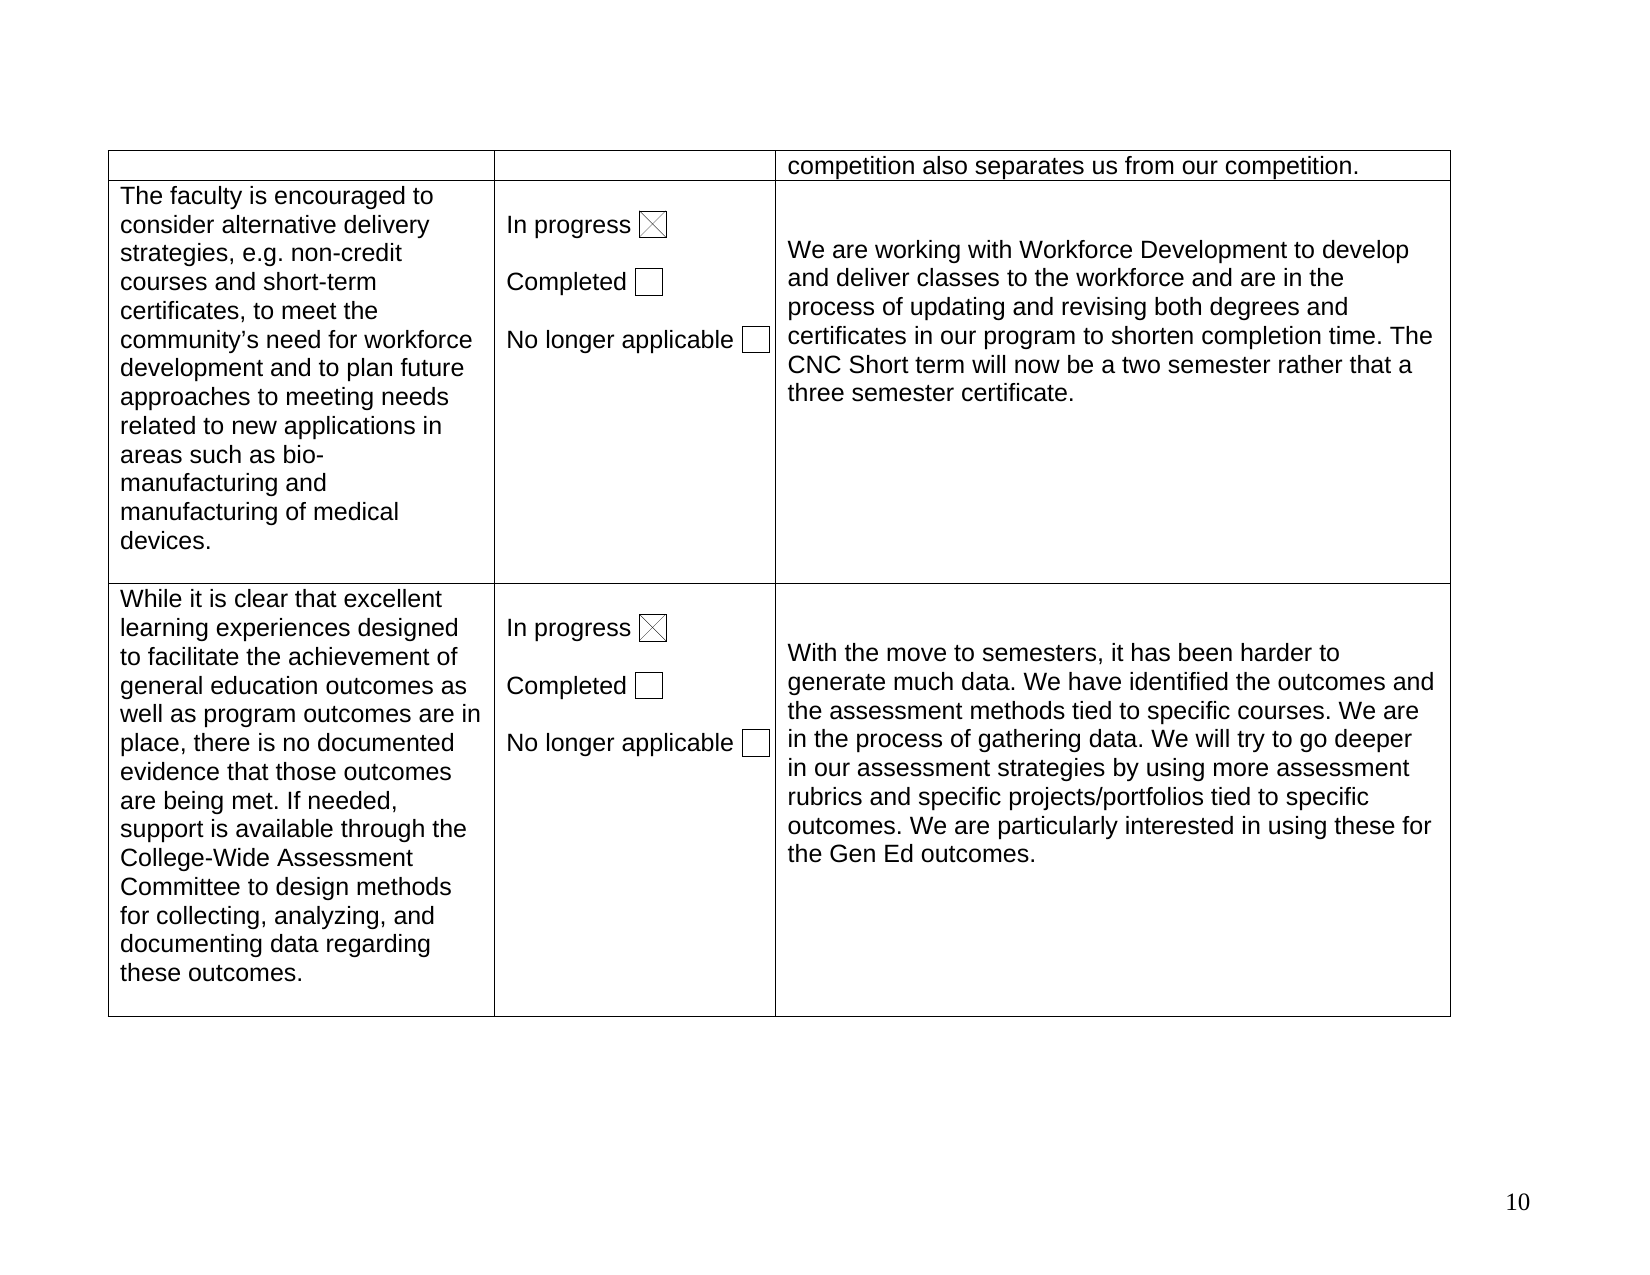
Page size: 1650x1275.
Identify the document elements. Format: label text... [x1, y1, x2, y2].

table_cell In progress Completed No longer applicable [495, 584, 775, 1016]
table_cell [776, 151, 1450, 180]
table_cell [109, 151, 494, 180]
table_cell With the move to semesters, it has been harder to generate much data. We have identified the outcomes and the assessment methods tied to specific courses. We are in the process of gathering data. We will try to go deeper in our assessment strategies by using more assessment rubrics and specific projects/portfolios tied to specific outcomes. We are particularly interested in using these for the Gen Ed outcomes. [776, 584, 1450, 1016]
table_cell We are working with Workforce Development to develop and deliver classes to the workforce and are in the process of updating and revising both degrees and certificates in our program to shorten completion time. The CNC Short term will now be a two semester rather that a three semester certificate. [776, 181, 1450, 583]
table_cell In progress Completed No longer applicable [495, 181, 775, 583]
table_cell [495, 151, 775, 180]
table_cell The faculty is encouraged to consider alternative delivery strategies, e.g. non-credit courses and short-term certificates, to meet the community’s need for workforce development and to plan future approaches to meeting needs related to new applications in areas such as bio-manufacturing and manufacturing of medical devices. [109, 181, 494, 583]
table_cell While it is clear that excellent learning experiences designed to facilitate the achievement of general education outcomes as well as program outcomes are in place, there is no documented evidence that those outcomes are being met. If needed, support is available through the College-Wide Assessment Committee to design methods for collecting, analyzing, and documenting data regarding these outcomes. [109, 584, 494, 1016]
